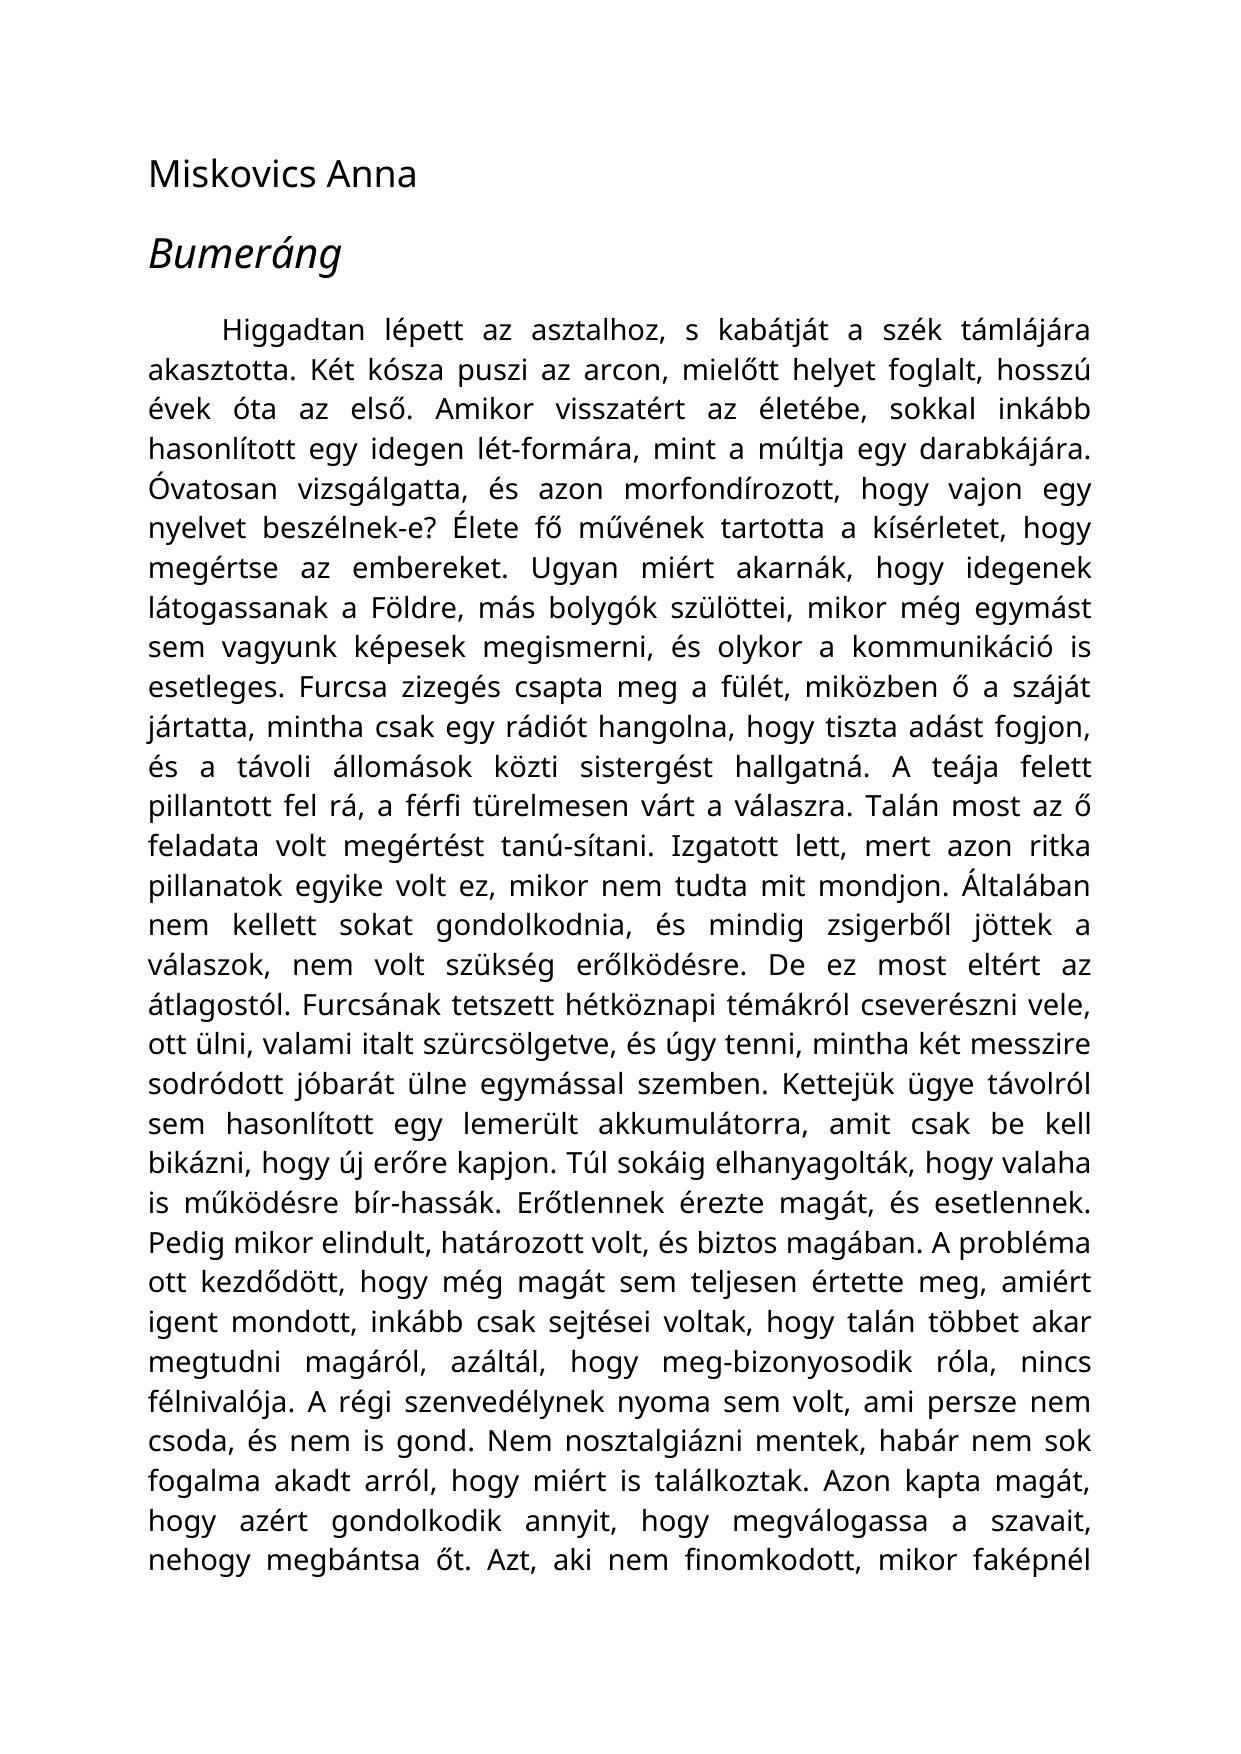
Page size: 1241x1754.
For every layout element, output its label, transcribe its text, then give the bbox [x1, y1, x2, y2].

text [148, 309, 1093, 1579]
text Bumeráng [148, 224, 1093, 281]
text Miskovics Anna [148, 148, 1093, 199]
